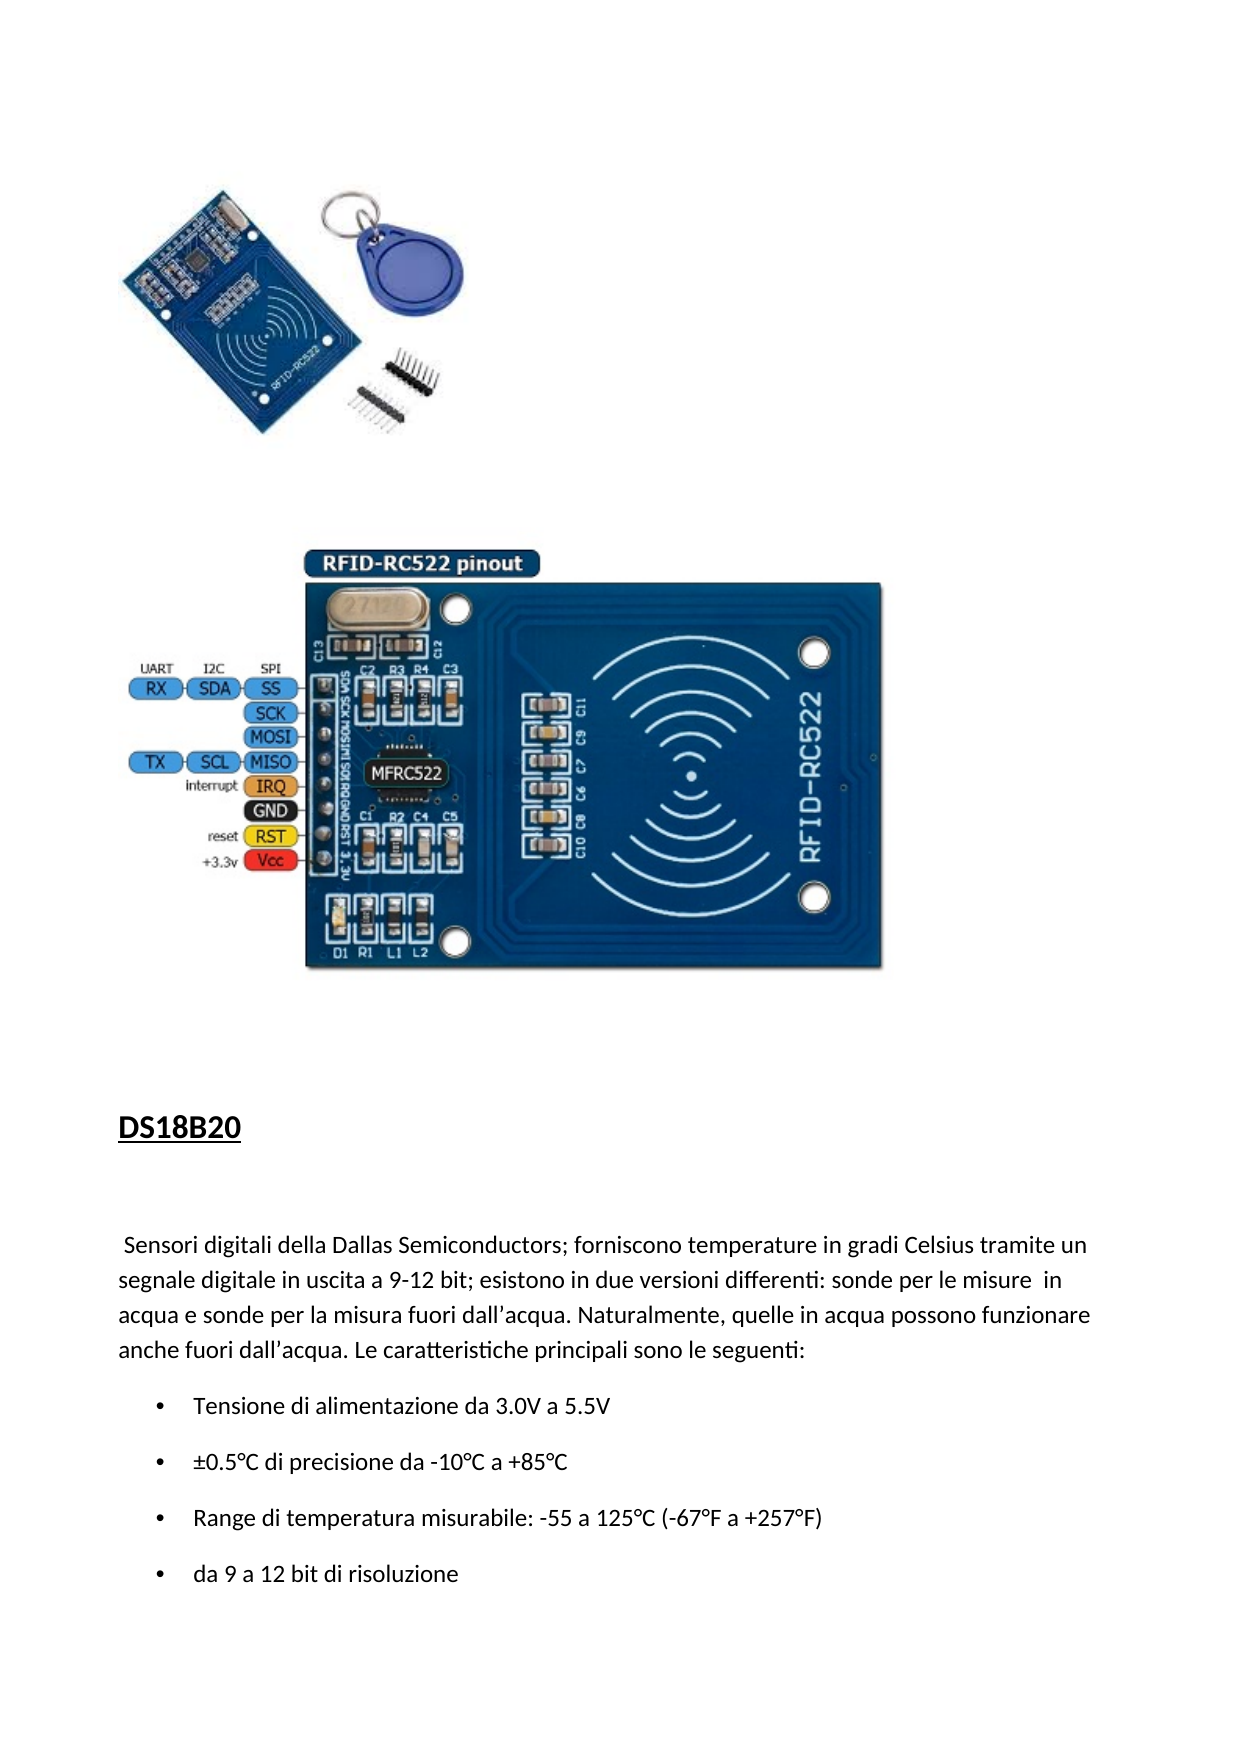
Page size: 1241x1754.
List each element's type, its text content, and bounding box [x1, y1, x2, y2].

list da 9 a 12 bit di risoluzione [156, 1558, 1122, 1588]
list Tensione di alimentazione da 3.0V a 5.5V [156, 1390, 1122, 1421]
text Sensori digitali della Dallas Semiconductors; forniscono temperature in gradi Celsius tramite un segnale digitale in uscita a 9-12 bit; esistono in due versioni differenti: sonde per le misure in acqua e sonde per la misura fuori dall’acqua. Naturalmente, quelle in acqua possono funzionare anche fuori dall’acqua. Le caratteristiche principali sono le seguenti: [118, 1229, 1122, 1365]
text DS18B20 [118, 1106, 1122, 1147]
list Range di temperatura misurabile: -55 a 125°C (-67°F a +257°F) [156, 1502, 1122, 1532]
picture [118, 147, 470, 500]
list ±0.5°C di precisione da -10°C a +85°C [156, 1446, 1122, 1477]
picture [118, 503, 900, 1026]
